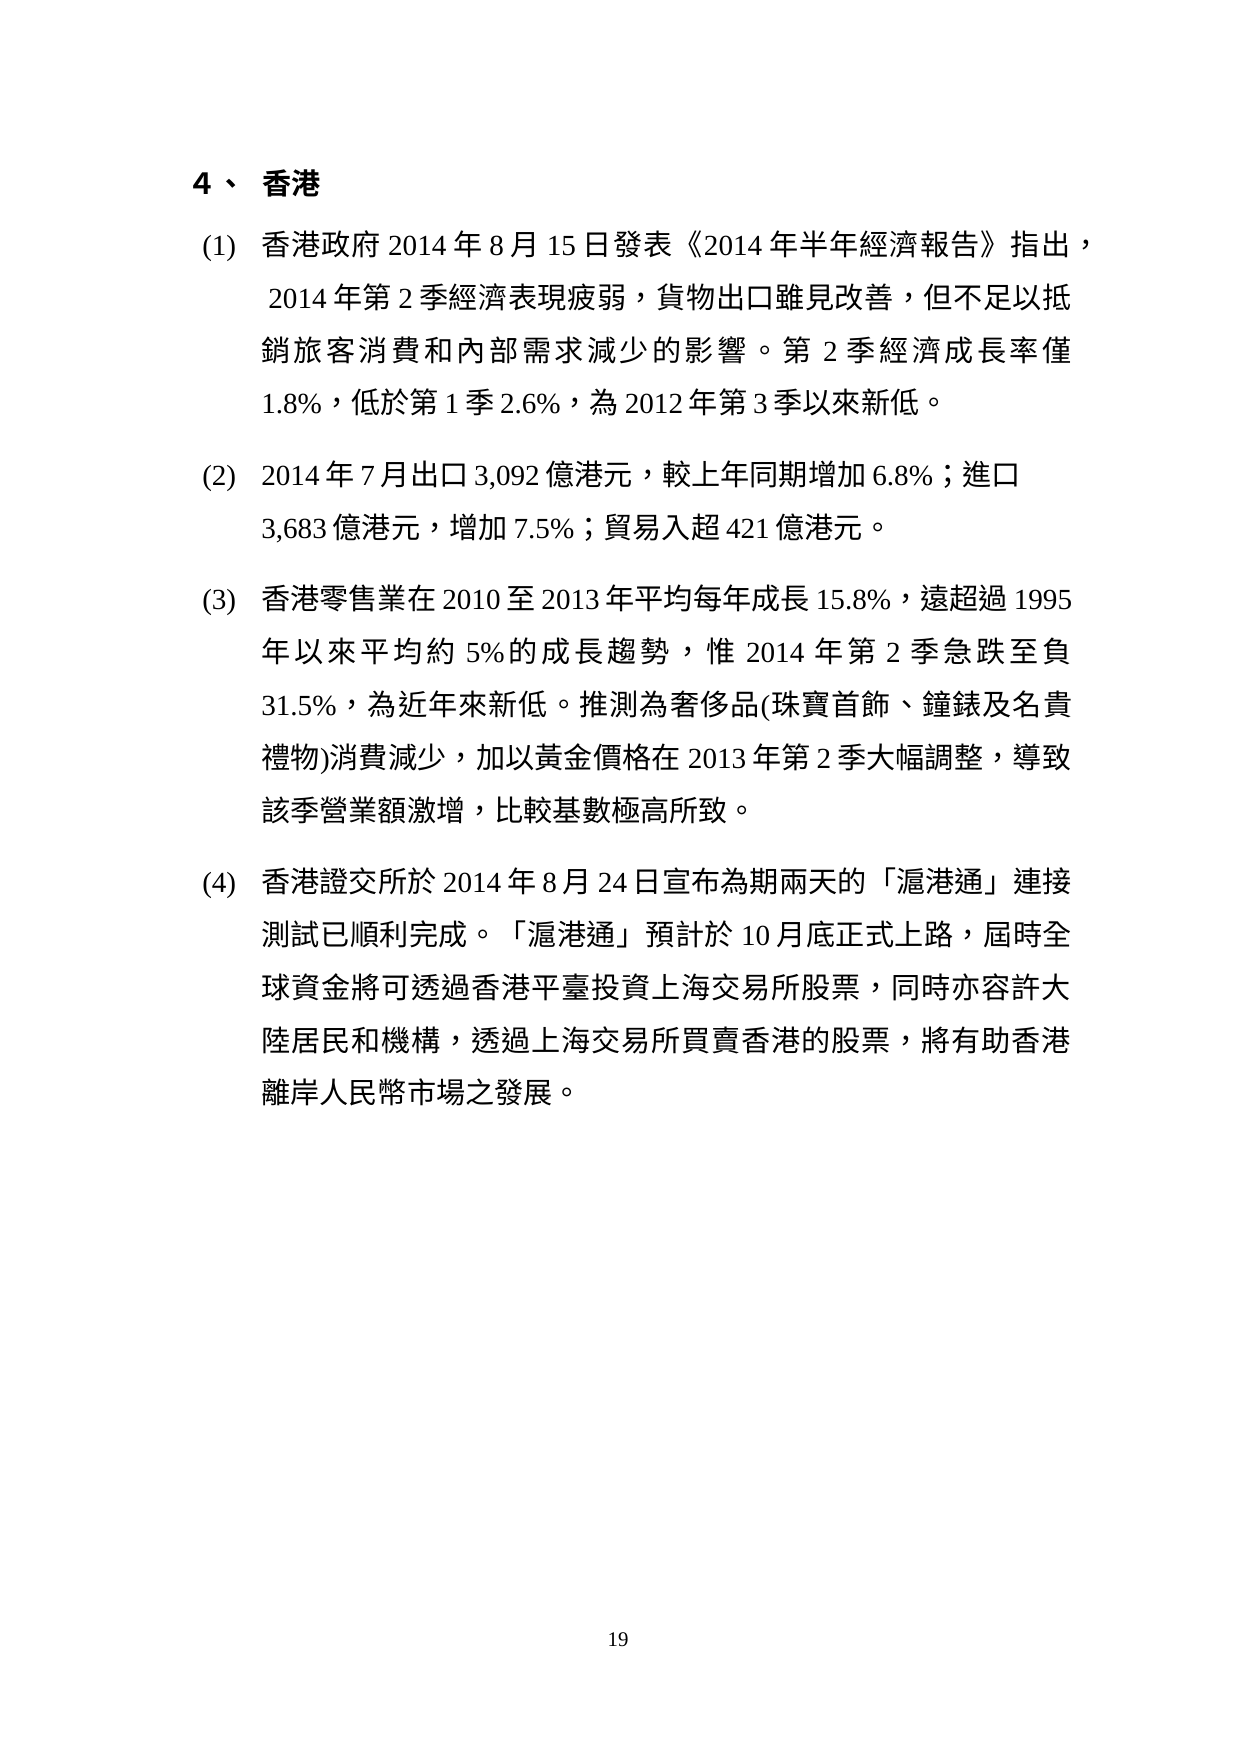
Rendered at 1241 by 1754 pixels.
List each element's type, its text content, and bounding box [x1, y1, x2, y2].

list 2014年7月出口3,092億港元，較上年同期增加6.8%；進口3,683億港元，增加7.5%；貿易入超421億港元。 [202, 452, 1072, 547]
list 香港政府2014年8月15日發表《2014年半年經濟報告》指出， 2014年第2季經濟表現疲弱，貨物出口雖見改善，但不足以抵銷旅客消費和內部需求減少的影響。第2季經濟成長率僅1.8%，低於第1季2.6%，為2012年第3季以來新低。 [202, 222, 1072, 422]
list 香港 [187, 161, 1048, 203]
list 香港證交所於2014年8月24日宣布為期兩天的「滬港通」連接測試已順利完成。「滬港通」預計於10月底正式上路，屆時全球資金將可透過香港平臺投資上海交易所股票，同時亦容許大陸居民和機構，透過上海交易所買賣香港的股票，將有助香港離岸人民幣市場之發展。 [202, 859, 1072, 1112]
list 香港零售業在2010至2013年平均每年成長15.8%，遠超過1995年以來平均約5%的成長趨勢，惟2014年第2季急跌至負31.5%，為近年來新低。推測為奢侈品(珠寶首飾、鐘錶及名貴禮物)消費減少，加以黃金價格在2013年第2季大幅調整，導致該季營業額激增，比較基數極高所致。 [202, 576, 1072, 829]
